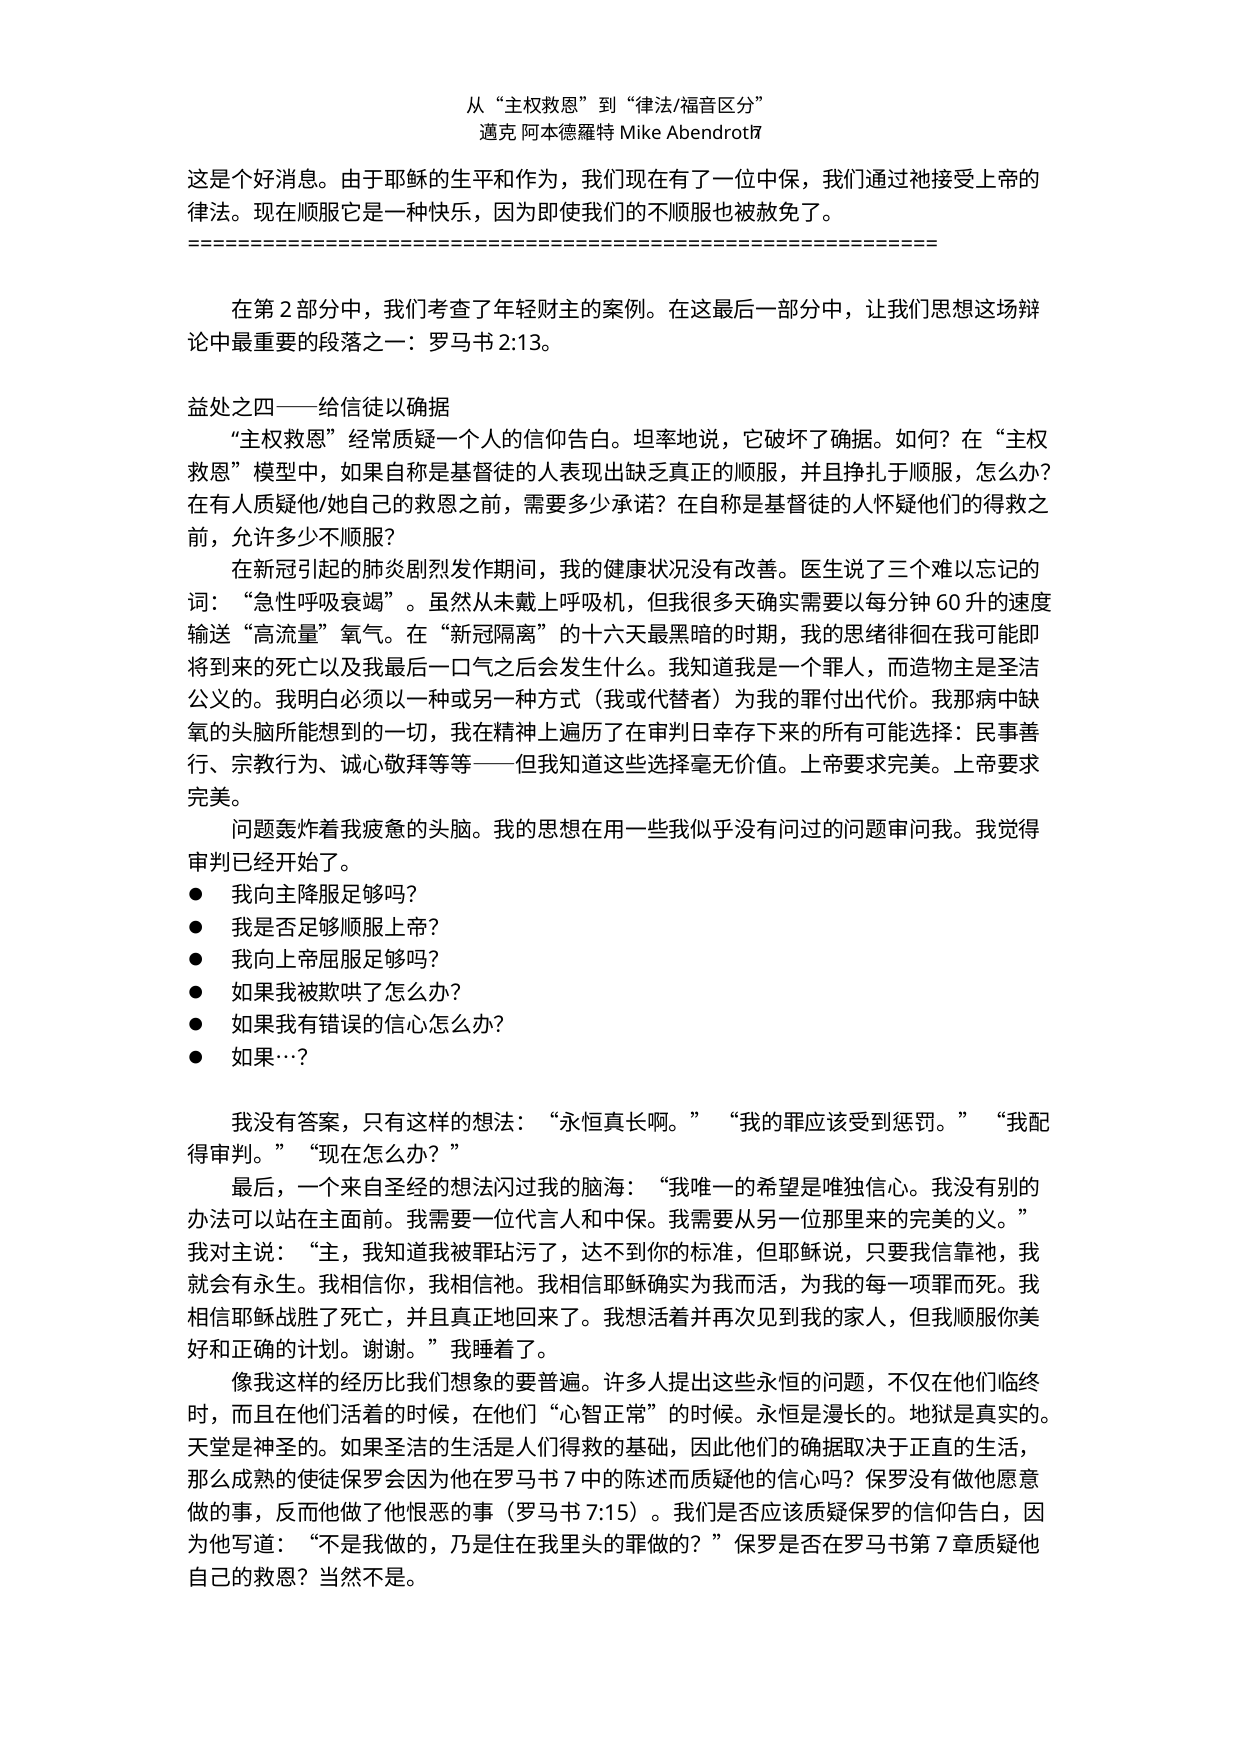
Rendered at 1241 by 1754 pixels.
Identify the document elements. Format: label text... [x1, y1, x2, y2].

list 我是否足够顺服上帝？ [187, 909, 1053, 942]
list 如果…？ [187, 1039, 1053, 1072]
text 在新冠引起的肺炎剧烈发作期间，我的健康状况没有改善。医生说了三个难以忘记的词：“急性呼吸衰竭”。虽然从未戴上呼吸机，但我很多天确实需要以每分钟60升的速度输送“高流量”氧气。在“新冠隔离”的十六天最黑暗的时期，我的思绪徘徊在我可能即将到来的死亡以及我最后一口气之后会发生什么。我知道我是一个罪人，而造物主是圣洁公义的。我明白必须以一种或另一种方式（我或代替者）为我的罪付出代价。我那病中缺氧的头脑所能想到的一切，我在精神上遍历了在审判日幸存下来的所有可能选择：民事善行、宗教行为、诚心敬拜等等——但我知道这些选择毫无价值。上帝要求完美。上帝要求完美。 [187, 552, 1053, 812]
text 问题轰炸着我疲惫的头脑。我的思想在用一些我似乎没有问过的问题审问我。我觉得审判已经开始了。 [187, 812, 1053, 877]
list 我向上帝屈服足够吗？ [187, 942, 1053, 974]
list 如果我有错误的信心怎么办？ [187, 1007, 1053, 1039]
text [187, 162, 1053, 227]
text 像我这样的经历比我们想象的要普遍。许多人提出这些永恒的问题，不仅在他们临终时，而且在他们活着的时候，在他们“心智正常”的时候。永恒是漫长的。地狱是真实的。天堂是神圣的。如果圣洁的生活是人们得救的基础，因此他们的确据取决于正直的生活，那么成熟的使徒保罗会因为他在罗马书7中的陈述而质疑他的信心吗？保罗没有做他愿意做的事，反而他做了他恨恶的事（罗马书7:15）。我们是否应该质疑保罗的信仰告白，因为他写道：“不是我做的，乃是住在我里头的罪做的？”保罗是否在罗马书第7章质疑他自己的救恩？当然不是。 [187, 1364, 1053, 1592]
text “主权救恩”经常质疑一个人的信仰告白。坦率地说，它破坏了确据。如何？在“主权救恩”模型中，如果自称是基督徒的人表现出缺乏真正的顺服，并且挣扎于顺服，怎么办？在有人质疑他/她自己的救恩之前，需要多少承诺？在自称是基督徒的人怀疑他们的得救之前，允许多少不顺服？ [187, 422, 1053, 552]
text 益处之四——给信徒以确据 [187, 389, 1053, 422]
text 在第2部分中，我们考查了年轻财主的案例。在这最后一部分中，让我们思想这场辩论中最重要的段落之一：罗马书2:13。 [187, 292, 1053, 357]
text 我没有答案，只有这样的想法：“永恒真长啊。” “我的罪应该受到惩罚。” “我配得审判。”“现在怎么办？” [187, 1104, 1053, 1169]
list 我向主降服足够吗？ [187, 877, 1053, 909]
list 如果我被欺哄了怎么办？ [187, 974, 1053, 1007]
text 最后，一个来自圣经的想法闪过我的脑海：“我唯一的希望是唯独信心。我没有别的办法可以站在主面前。我需要一位代言人和中保。我需要从另一位那里来的完美的义。”我对主说：“主，我知道我被罪玷污了，达不到你的标准，但耶稣说，只要我信靠祂，我就会有永生。我相信你，我相信祂。我相信耶稣确实为我而活，为我的每一项罪而死。我相信耶稣战胜了死亡，并且真正地回来了。我想活着并再次见到我的家人，但我顺服你美好和正确的计划。谢谢。”我睡着了。 [187, 1169, 1053, 1364]
text ============================================================ [187, 227, 1053, 259]
